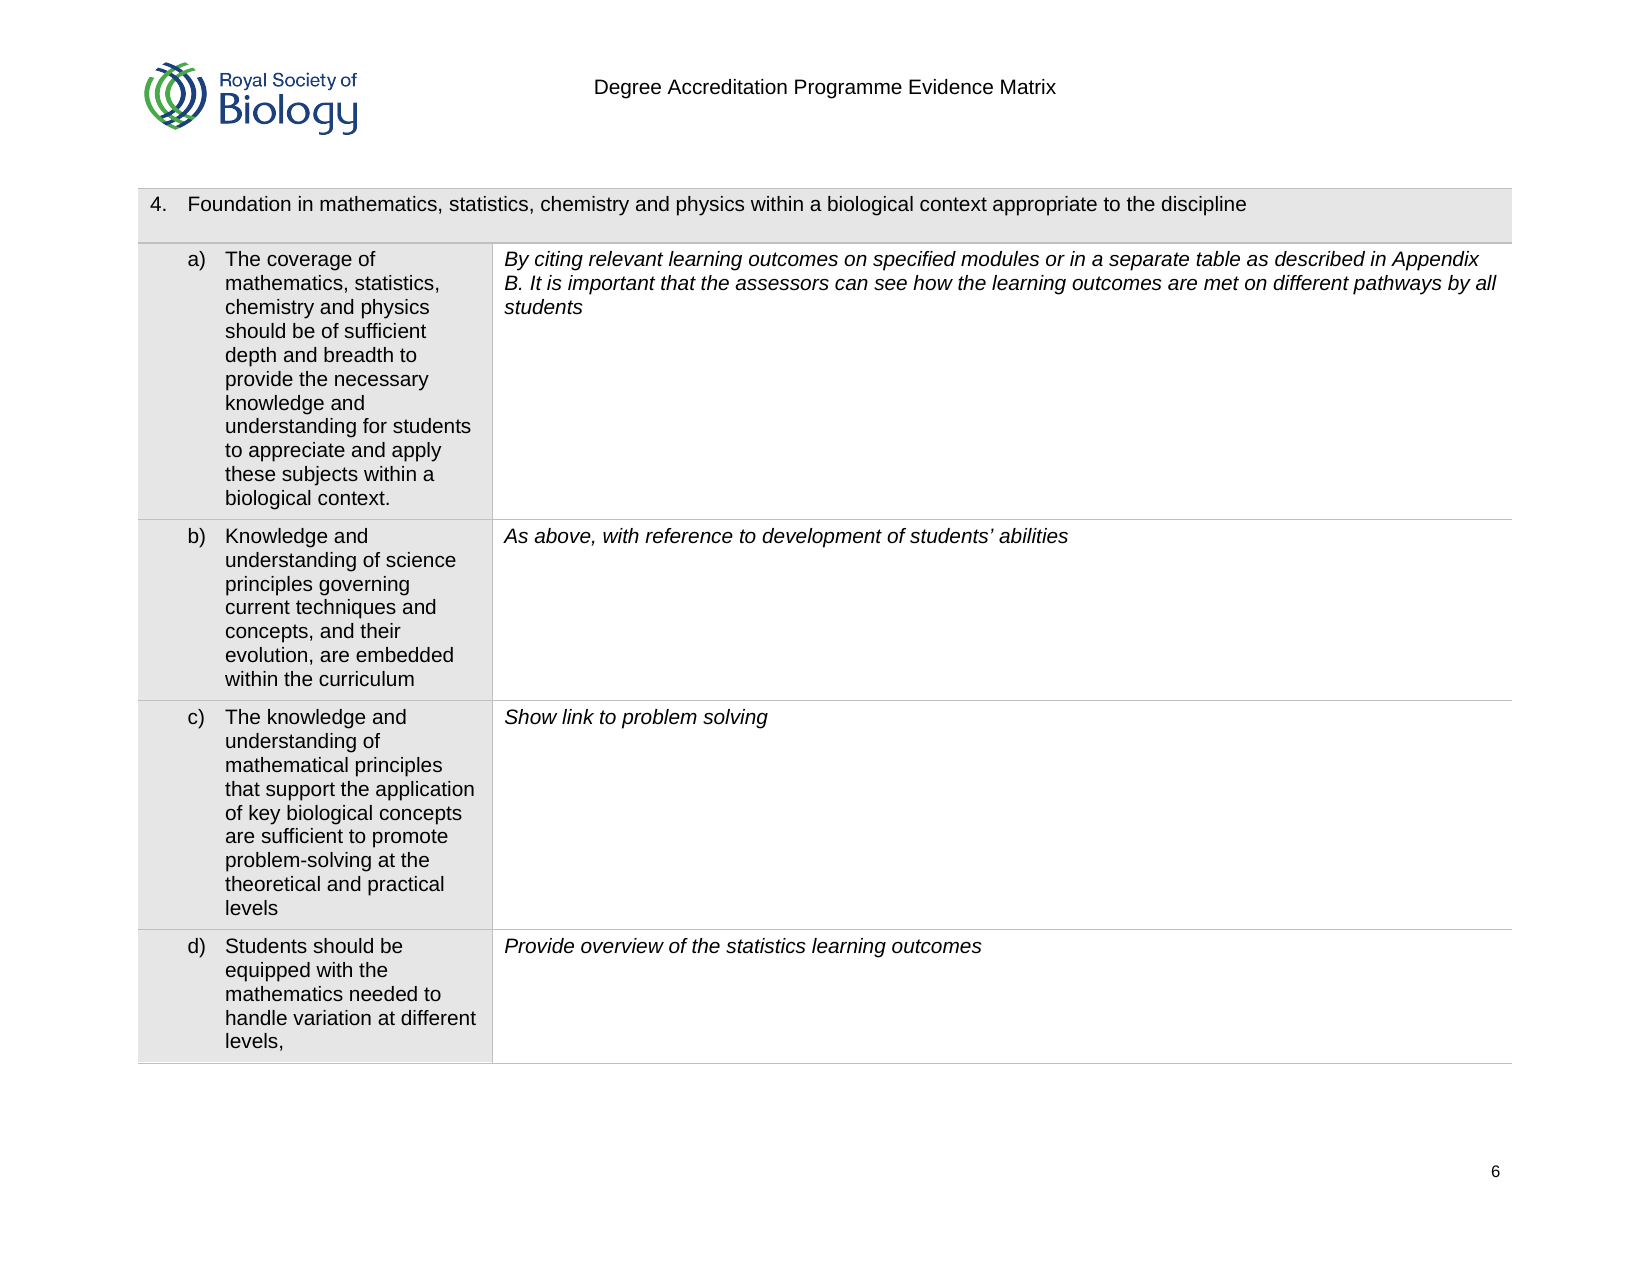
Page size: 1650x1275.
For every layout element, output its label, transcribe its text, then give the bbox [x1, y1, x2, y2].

table_cell As above, with reference to development of students’ abilities [493, 520, 1512, 700]
table_cell Show link to problem solving [493, 701, 1512, 929]
table_cell Provide overview of the statistics learning outcomes [493, 930, 1512, 1062]
picture [117, 40, 383, 157]
table_cell Students should be equipped with the mathematics needed to handle variation at different levels, [138, 930, 492, 1062]
table_cell Foundation in mathematics, statistics, chemistry and physics within a biological context appropriate to the discipline [138, 189, 1512, 242]
table_cell The coverage of mathematics, statistics, chemistry and physics should be of sufficient depth and breadth to provide the necessary knowledge and understanding for students to appreciate and apply these subjects within a biological context. [138, 244, 492, 519]
table_cell Knowledge and understanding of science principles governing current techniques and concepts, and their evolution, are embedded within the curriculum [138, 520, 492, 700]
table_cell By citing relevant learning outcomes on specified modules or in a separate table as described in Appendix B. It is important that the assessors can see how the learning outcomes are met on different pathways by all students [493, 244, 1512, 519]
table_cell The knowledge and understanding of mathematical principles that support the application of key biological concepts are sufficient to promote problem-solving at the theoretical and practical levels [138, 701, 492, 929]
